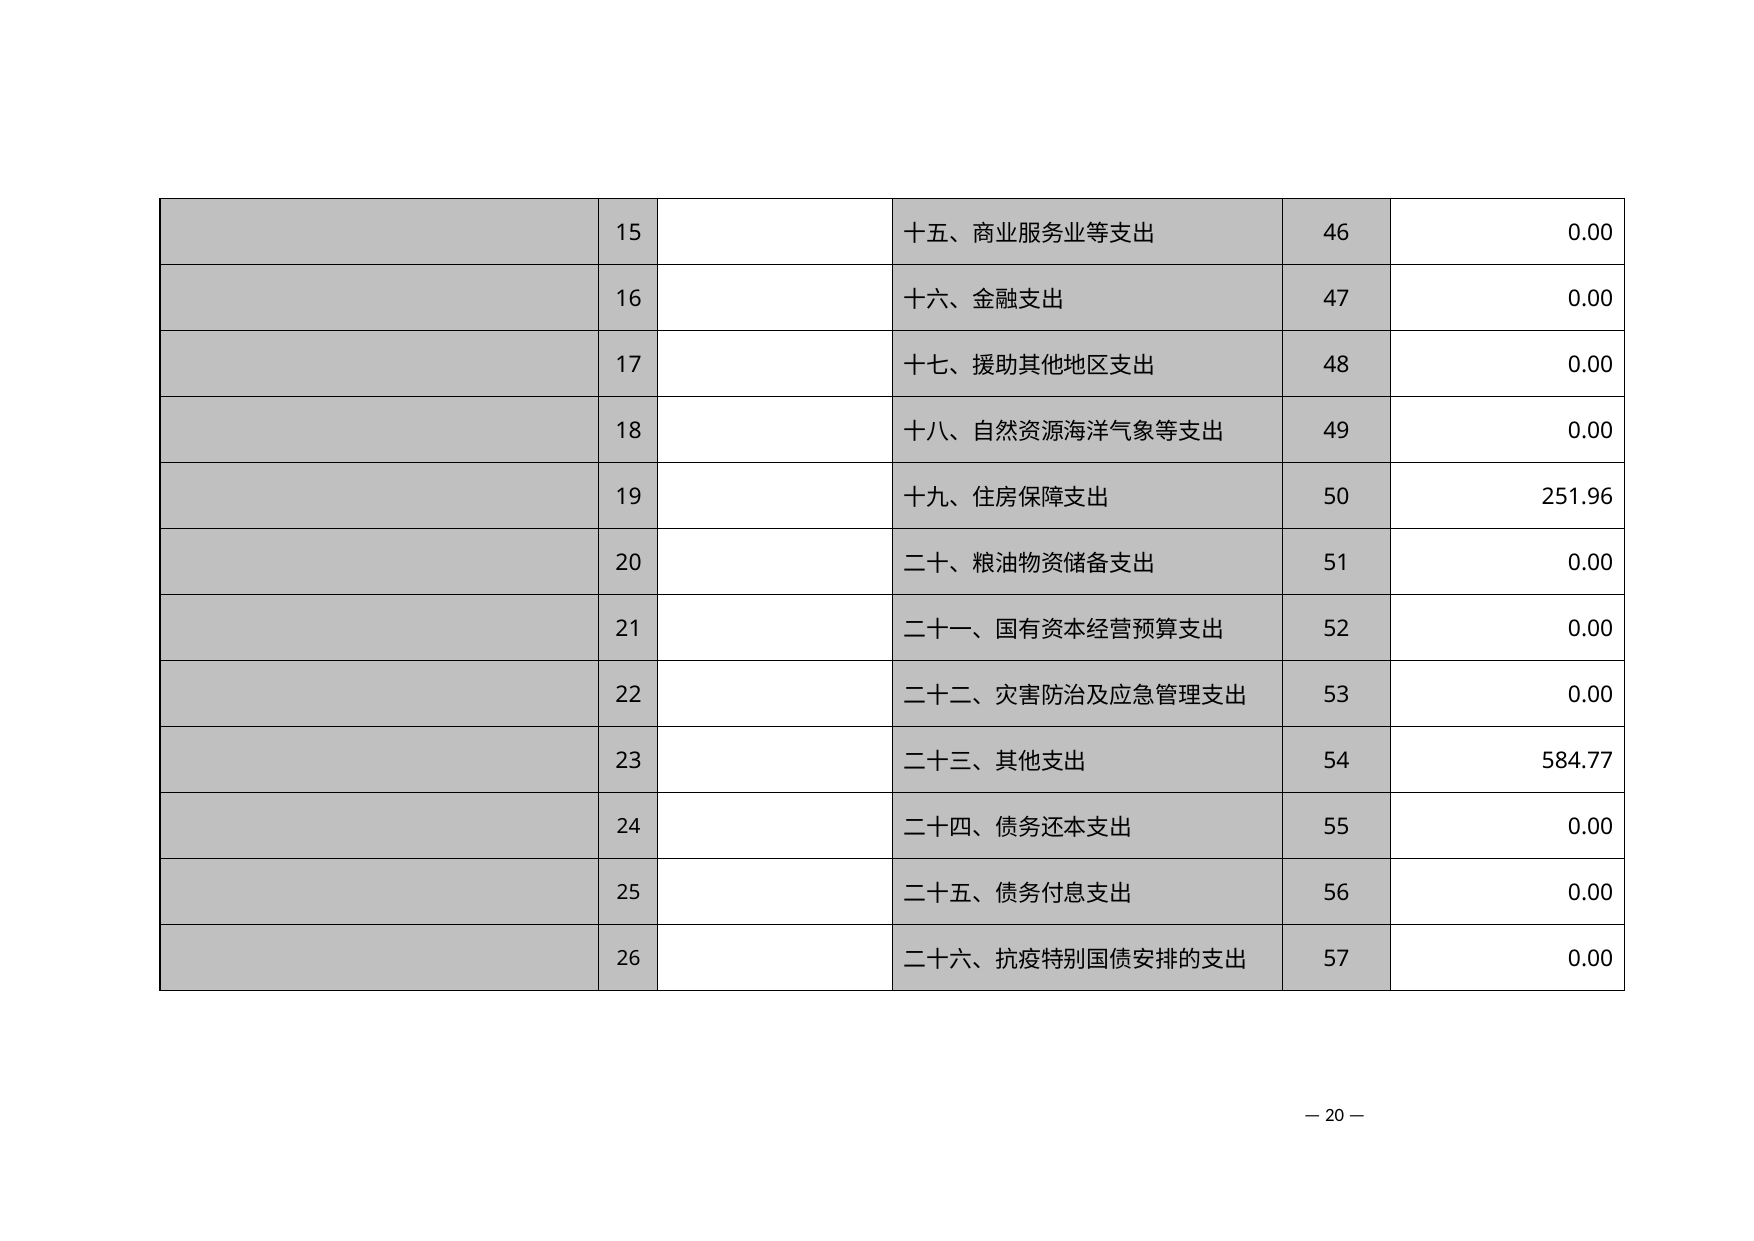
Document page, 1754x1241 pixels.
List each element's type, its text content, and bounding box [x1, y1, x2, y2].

table_cell 18 [599, 397, 657, 462]
table_cell 251.96 [1391, 463, 1624, 528]
table_cell 46 [1283, 199, 1390, 264]
table_cell [658, 727, 892, 792]
table_cell 19 [599, 463, 657, 528]
table_cell 51 [1283, 529, 1390, 594]
table_cell 0.00 [1391, 793, 1624, 858]
table_cell 十八、自然资源海洋气象等支出 [893, 397, 1282, 462]
table_cell 26 [599, 925, 657, 990]
table_cell [161, 199, 598, 264]
table_cell 十五、商业服务业等支出 [893, 199, 1282, 264]
table_cell 57 [1283, 925, 1390, 990]
table_cell 20 [599, 529, 657, 594]
table_cell 24 [599, 793, 657, 858]
table_cell 二十六、抗疫特别国债安排的支出 [893, 925, 1282, 990]
table_cell 48 [1283, 331, 1390, 396]
table_cell 55 [1283, 793, 1390, 858]
table_cell 0.00 [1391, 661, 1624, 726]
table_cell [658, 331, 892, 396]
table_cell 0.00 [1391, 529, 1624, 594]
table_cell [161, 331, 598, 396]
table_cell [161, 925, 598, 990]
table_cell [161, 859, 598, 924]
table_cell [161, 265, 598, 330]
table_cell 0.00 [1391, 199, 1624, 264]
table_cell 17 [599, 331, 657, 396]
table_cell 0.00 [1391, 265, 1624, 330]
table_cell 二十一、国有资本经营预算支出 [893, 595, 1282, 660]
table_cell 23 [599, 727, 657, 792]
table_cell 16 [599, 265, 657, 330]
table_cell 15 [599, 199, 657, 264]
table_cell 52 [1283, 595, 1390, 660]
table_cell [161, 529, 598, 594]
table_cell 25 [599, 859, 657, 924]
table_cell [658, 793, 892, 858]
table_cell [161, 661, 598, 726]
table_cell 0.00 [1391, 331, 1624, 396]
table_cell [161, 727, 598, 792]
table_cell 二十四、债务还本支出 [893, 793, 1282, 858]
table_cell 十九、住房保障支出 [893, 463, 1282, 528]
table_cell [658, 265, 892, 330]
table_cell 53 [1283, 661, 1390, 726]
table_cell 二十、粮油物资储备支出 [893, 529, 1282, 594]
table_cell 56 [1283, 859, 1390, 924]
table_cell [658, 199, 892, 264]
table_cell 22 [599, 661, 657, 726]
table_cell 0.00 [1391, 859, 1624, 924]
table_cell 二十三、其他支出 [893, 727, 1282, 792]
table_cell [658, 859, 892, 924]
table_cell 49 [1283, 397, 1390, 462]
table_cell 二十二、灾害防治及应急管理支出 [893, 661, 1282, 726]
table_cell 47 [1283, 265, 1390, 330]
table_cell [658, 529, 892, 594]
table_cell 0.00 [1391, 397, 1624, 462]
table_cell 十六、金融支出 [893, 265, 1282, 330]
table_cell 二十五、债务付息支出 [893, 859, 1282, 924]
table_cell [658, 397, 892, 462]
table_cell [658, 463, 892, 528]
table_cell [161, 397, 598, 462]
table_cell [658, 661, 892, 726]
table_cell 50 [1283, 463, 1390, 528]
table_cell 十七、援助其他地区支出 [893, 331, 1282, 396]
table_cell [658, 595, 892, 660]
table_cell [161, 463, 598, 528]
table_cell 21 [599, 595, 657, 660]
table_cell [658, 925, 892, 990]
table_cell 0.00 [1391, 595, 1624, 660]
table_cell 0.00 [1391, 925, 1624, 990]
table_cell 54 [1283, 727, 1390, 792]
table_cell [161, 595, 598, 660]
table_cell 584.77 [1391, 727, 1624, 792]
table_cell [161, 793, 598, 858]
